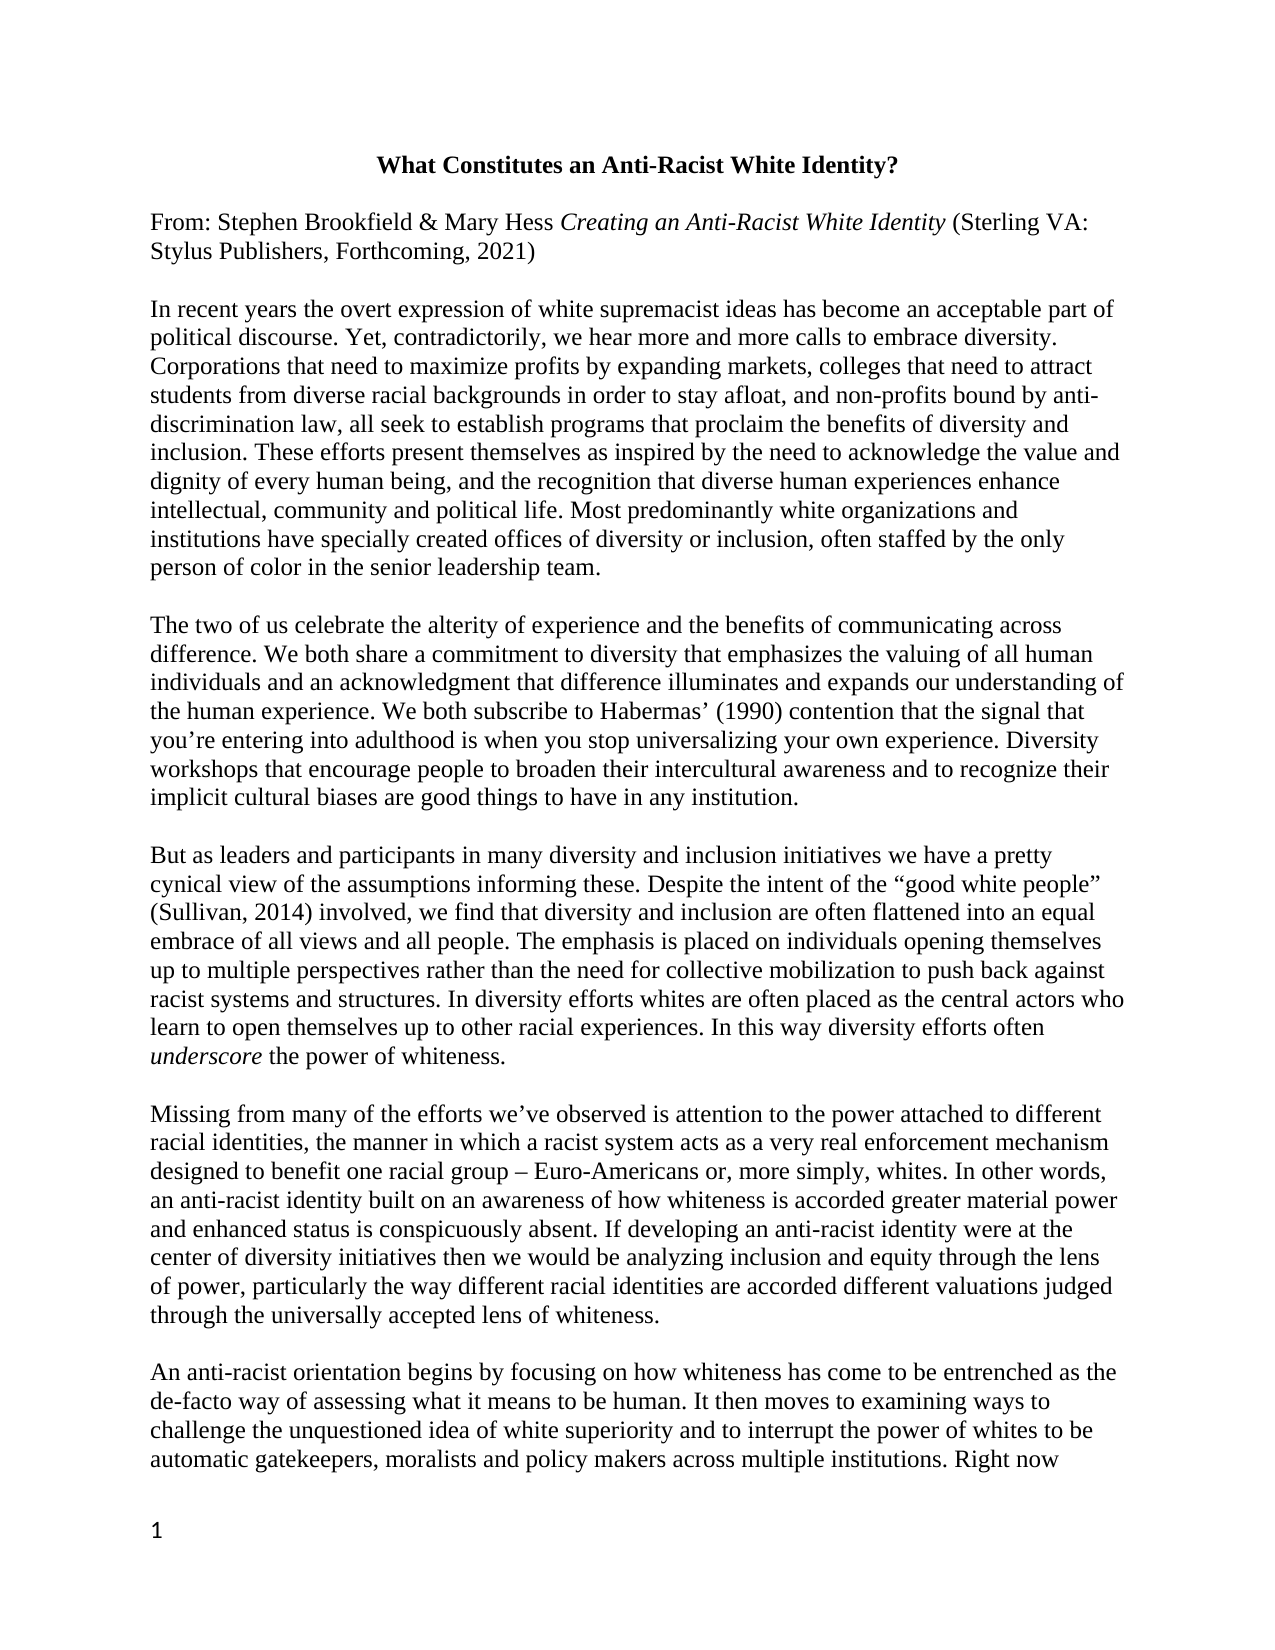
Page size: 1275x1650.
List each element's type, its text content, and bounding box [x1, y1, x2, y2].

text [150, 1357, 1125, 1472]
text In recent years the overt expression of white supremacist ideas has become an acceptable part of political discourse. Yet, contradictorily, we hear more and more calls to embrace diversity. Corporations that need to maximize profits by expanding markets, colleges that need to attract students from diverse racial backgrounds in order to stay afloat, and non-profits bound by anti-discrimination law, all seek to establish programs that proclaim the benefits of diversity and inclusion. These efforts present themselves as inspired by the need to acknowledge the value and dignity of every human being, and the recognition that diverse human experiences enhance intellectual, community and political life. Most predominantly white organizations and institutions have specially created offices of diversity or inclusion, often staffed by the only person of color in the senior leadership team. [150, 294, 1125, 581]
text The two of us celebrate the alterity of experience and the benefits of communicating across difference. We both share a commitment to diversity that emphasizes the valuing of all human individuals and an acknowledgment that difference illuminates and expands our understanding of the human experience. We both subscribe to Habermas’ (1990) contention that the signal that you’re entering into adulthood is when you stop universalizing your own experience. Diversity workshops that encourage people to broaden their intercultural awareness and to recognize their implicit cultural biases are good things to have in any institution. [150, 610, 1125, 811]
text What Constitutes an Anti-Racist White Identity? [150, 150, 1125, 179]
text But as leaders and participants in many diversity and inclusion initiatives we have a pretty cynical view of the assumptions informing these. Despite the intent of the “good white people” (Sullivan, 2014) involved, we find that diversity and inclusion are often flattened into an equal embrace of all views and all people. The emphasis is placed on individuals opening themselves up to multiple perspectives rather than the need for collective mobilization to push back against racist systems and structures. In diversity efforts whites are often placed as the central actors who learn to open themselves up to other racial experiences. In this way diversity efforts often underscore the power of whiteness. [150, 840, 1125, 1070]
text Missing from many of the efforts we’ve observed is attention to the power attached to different racial identities, the manner in which a racist system acts as a very real enforcement mechanism designed to benefit one racial group – Euro-Americans or, more simply, whites. In other words, an anti-racist identity built on an awareness of how whiteness is accorded greater material power and enhanced status is conspicuously absent. If developing an anti-racist identity were at the center of diversity initiatives then we would be analyzing inclusion and equity through the lens of power, particularly the way different racial identities are accorded different valuations judged through the universally accepted lens of whiteness. [150, 1099, 1125, 1329]
text From: Stephen Brookfield & Mary Hess Creating an Anti-Racist White Identity (Sterling VA: Stylus Publishers, Forthcoming, 2021) [150, 207, 1125, 265]
